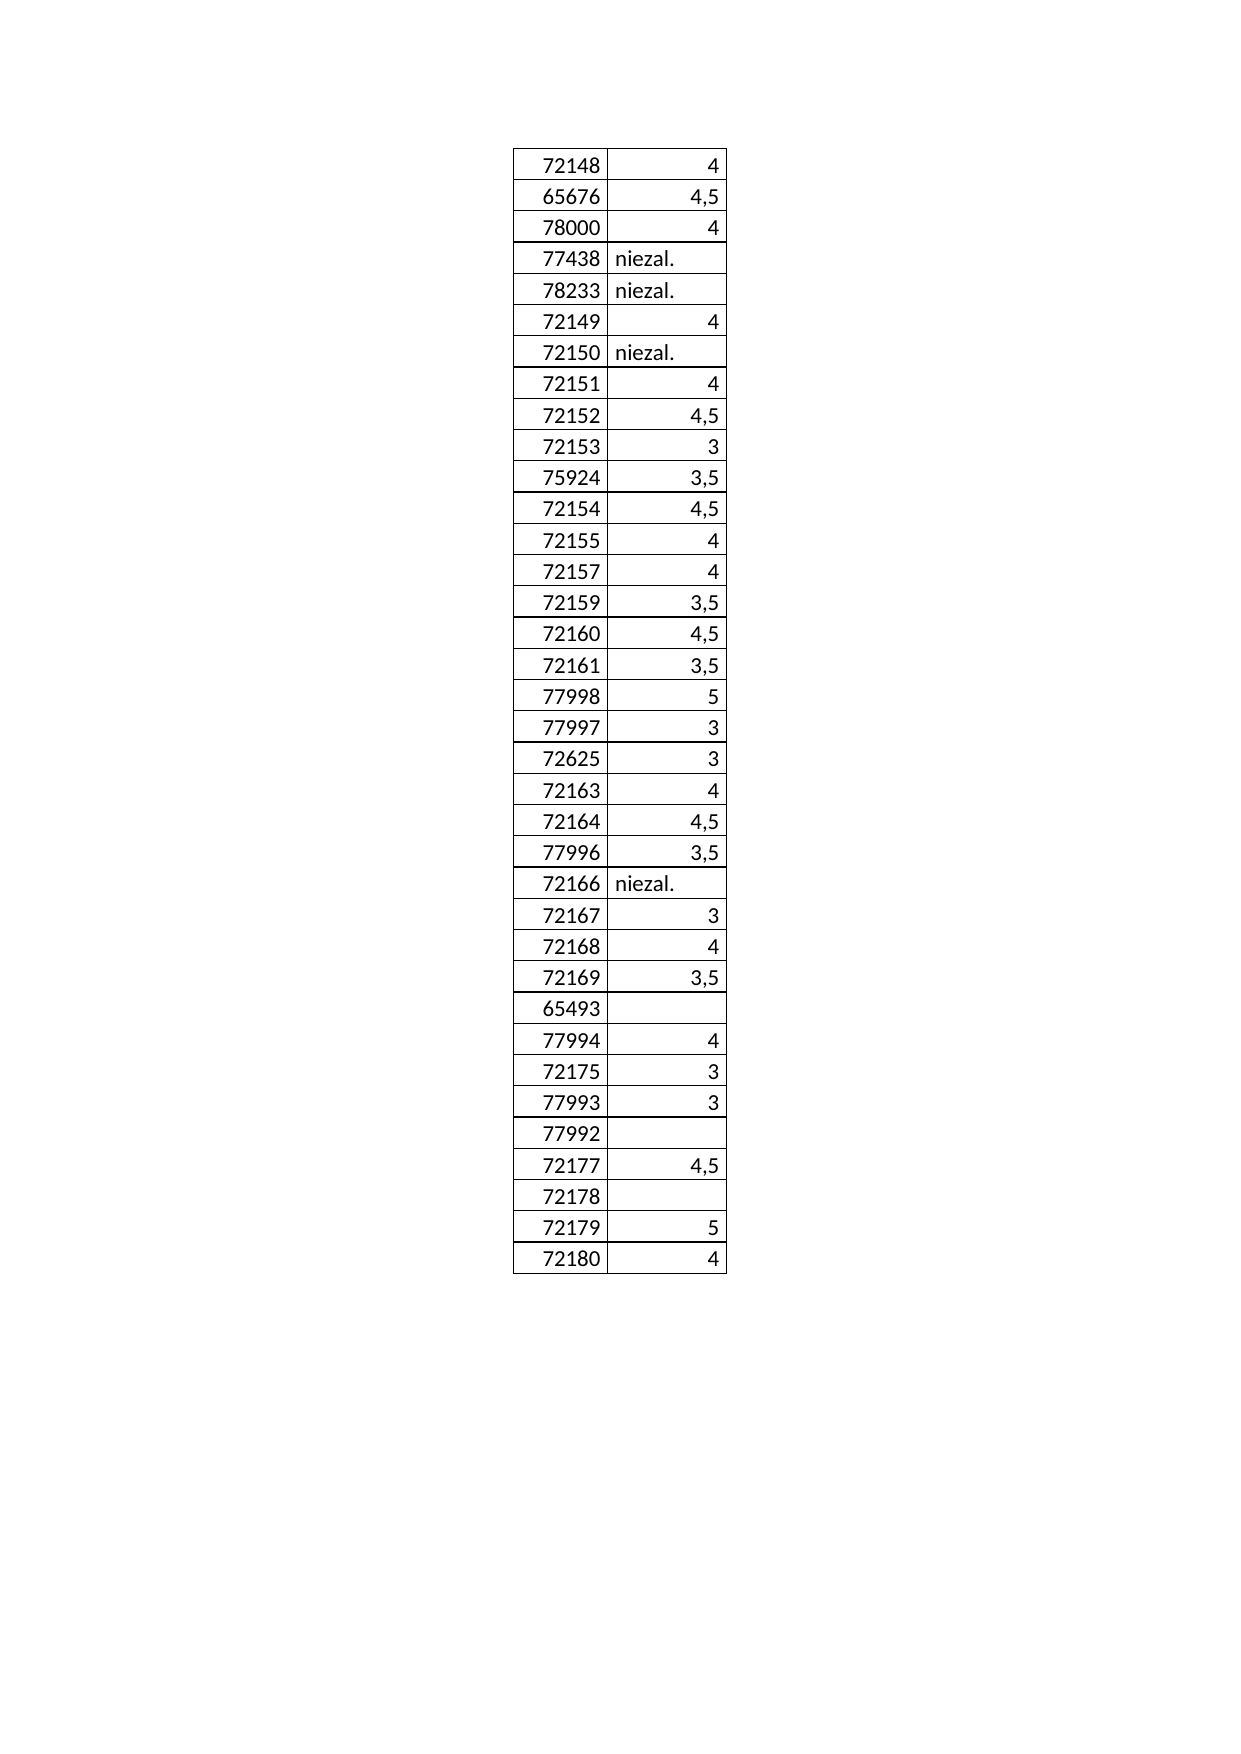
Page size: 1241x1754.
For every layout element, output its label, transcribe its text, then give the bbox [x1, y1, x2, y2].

table_cell 3,5 [608, 836, 726, 866]
table_cell 77996 [514, 836, 607, 866]
table_cell 4,5 [608, 618, 726, 648]
table_cell 72149 [514, 305, 607, 335]
table_cell niezal. [608, 336, 726, 366]
table_cell 72164 [514, 805, 607, 835]
table_cell 72157 [514, 555, 607, 585]
table_cell 4,5 [608, 805, 726, 835]
table_cell 4,5 [608, 1149, 726, 1179]
table_cell [608, 993, 726, 1023]
table_cell 3 [608, 711, 726, 741]
table_cell 78000 [514, 211, 607, 241]
table_cell 72163 [514, 774, 607, 804]
table_cell 77997 [514, 711, 607, 741]
table_cell 4,5 [608, 493, 726, 523]
table_cell 3,5 [608, 961, 726, 991]
table_cell 4 [608, 368, 726, 398]
table_cell 3 [608, 899, 726, 929]
table_cell [608, 1118, 726, 1148]
table_cell 4 [608, 305, 726, 335]
table_cell niezal. [608, 868, 726, 898]
table_cell 72148 [514, 149, 607, 179]
table_cell 72168 [514, 930, 607, 960]
table_cell 4 [608, 524, 726, 554]
table_cell 72625 [514, 743, 607, 773]
table_cell 3,5 [608, 461, 726, 491]
table_cell 72166 [514, 868, 607, 898]
table_cell niezal. [608, 274, 726, 304]
table_cell 72175 [514, 1055, 607, 1085]
table_cell 4 [608, 1243, 726, 1273]
table_cell [608, 1180, 726, 1210]
table_cell 77992 [514, 1118, 607, 1148]
table_cell 72150 [514, 336, 607, 366]
table_cell 78233 [514, 274, 607, 304]
table_cell 4,5 [608, 399, 726, 429]
table_cell 72153 [514, 430, 607, 460]
table_cell 3,5 [608, 649, 726, 679]
table_cell 75924 [514, 461, 607, 491]
table_cell 3,5 [608, 586, 726, 616]
table_cell 72167 [514, 899, 607, 929]
table_cell 72169 [514, 961, 607, 991]
table_cell 3 [608, 743, 726, 773]
table_cell 72161 [514, 649, 607, 679]
table_cell 3 [608, 1055, 726, 1085]
table_cell 4 [608, 774, 726, 804]
table_cell 72152 [514, 399, 607, 429]
table_cell 72179 [514, 1211, 607, 1241]
table_cell 77998 [514, 680, 607, 710]
table_cell 65676 [514, 180, 607, 210]
table_cell 4,5 [608, 180, 726, 210]
table_cell 77438 [514, 243, 607, 273]
table_cell 77994 [514, 1024, 607, 1054]
table_cell 3 [608, 1086, 726, 1116]
table_cell 72155 [514, 524, 607, 554]
table_cell 72180 [514, 1243, 607, 1273]
table_cell 72178 [514, 1180, 607, 1210]
table_cell 3 [608, 430, 726, 460]
table_cell 65493 [514, 993, 607, 1023]
table_cell 5 [608, 1211, 726, 1241]
table_cell 72151 [514, 368, 607, 398]
table_cell 72160 [514, 618, 607, 648]
table_cell 72159 [514, 586, 607, 616]
table_cell 4 [608, 149, 726, 179]
table_cell 4 [608, 1024, 726, 1054]
table_cell niezal. [608, 243, 726, 273]
table_cell 4 [608, 555, 726, 585]
table_cell 4 [608, 211, 726, 241]
table_cell 72177 [514, 1149, 607, 1179]
table_cell 4 [608, 930, 726, 960]
table_cell 72154 [514, 493, 607, 523]
table_cell 5 [608, 680, 726, 710]
table_cell 77993 [514, 1086, 607, 1116]
